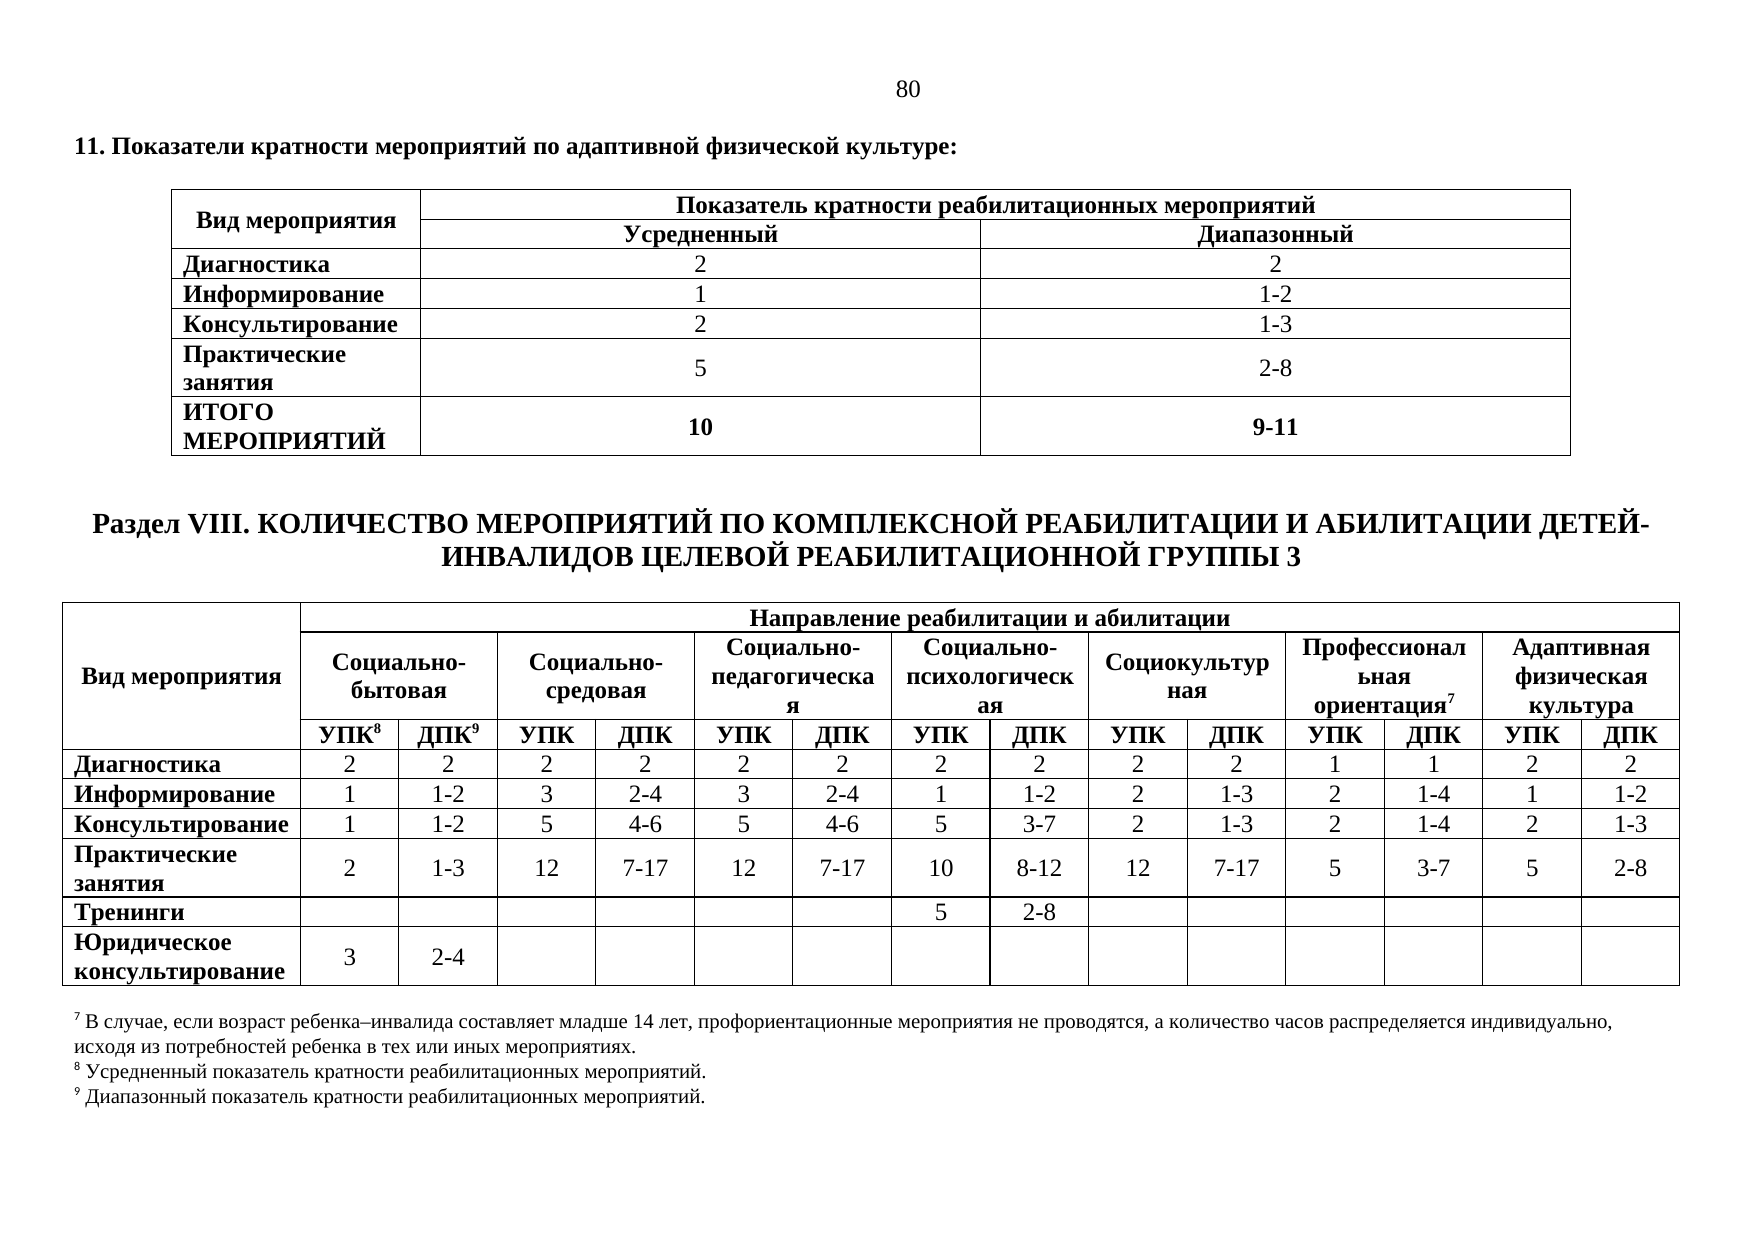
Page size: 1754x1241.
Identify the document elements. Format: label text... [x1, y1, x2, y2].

table_cell УПК [301, 720, 398, 748]
table_cell [1385, 927, 1482, 985]
table_cell Социально-средовая [498, 633, 694, 719]
table_cell 5 [1286, 839, 1384, 896]
table_cell 2 [892, 750, 989, 778]
table_cell 1 [892, 779, 989, 808]
table_cell 5 [892, 809, 989, 838]
table_cell 1-2 [991, 779, 1088, 808]
table_cell УПК [1483, 720, 1581, 748]
table_cell 1-3 [399, 839, 497, 896]
table_cell 5 [1483, 839, 1581, 896]
table_cell 12 [695, 839, 792, 896]
table_cell Информирование [63, 779, 300, 808]
table_cell [991, 927, 1088, 985]
table_cell 2 [991, 750, 1088, 778]
table_cell 10 [892, 839, 989, 896]
table_cell ДПК [596, 720, 694, 748]
table_cell 1 [301, 779, 398, 808]
table_cell [596, 927, 694, 985]
table_cell Тренинги [63, 898, 300, 926]
table_cell 2 [1483, 750, 1581, 778]
table_header Показатель кратности реабилитационных мероприятий [421, 190, 1570, 218]
table_cell 2-4 [596, 779, 694, 808]
table_cell 2 [695, 750, 792, 778]
table_cell 1-3 [981, 309, 1570, 338]
table_cell 1 [1286, 750, 1384, 778]
table_cell 1-2 [981, 279, 1570, 308]
table_cell 2-8 [991, 898, 1088, 926]
table_cell 2-4 [399, 927, 497, 985]
table_cell [399, 898, 497, 926]
table_cell 1 [1385, 750, 1482, 778]
table_cell УПК [1286, 720, 1384, 748]
table_cell Юридическое консультирование [63, 927, 300, 985]
table_cell 2 [1089, 809, 1187, 838]
table_cell 12 [1089, 839, 1187, 896]
table_cell УПК [695, 720, 792, 748]
table_cell 2 [301, 750, 398, 778]
table_cell 1-2 [399, 779, 497, 808]
table_cell 9-11 [981, 397, 1570, 455]
table_cell 4-6 [596, 809, 694, 838]
table_cell 3 [301, 927, 398, 985]
table_cell [793, 898, 891, 926]
table_header Вид мероприятия [63, 603, 300, 748]
table_cell [1188, 927, 1285, 985]
table_cell Социокультурная [1089, 633, 1285, 719]
table_cell 3-7 [1385, 839, 1482, 896]
table_cell 1 [421, 279, 980, 308]
table_cell 1 [1483, 779, 1581, 808]
table_cell [793, 927, 891, 985]
table_cell 2-8 [981, 339, 1570, 396]
table_cell 2 [498, 750, 595, 778]
text 11. Показатели кратности мероприятий по адаптивной физической культуре: [74, 131, 1668, 160]
table_cell ДПК [1188, 720, 1285, 748]
table_cell [1385, 898, 1482, 926]
table_cell [1582, 927, 1679, 985]
table_cell 2 [301, 839, 398, 896]
table_cell Социально-педагогическая [695, 633, 891, 719]
table_cell [1089, 927, 1187, 985]
table_cell 5 [695, 809, 792, 838]
table_cell 2-8 [1582, 839, 1679, 896]
table_cell 2 [1286, 779, 1384, 808]
table_cell 2 [1089, 750, 1187, 778]
table_cell Практические занятия [172, 339, 420, 396]
table_cell Консультирование [63, 809, 300, 838]
table_cell [1483, 927, 1581, 985]
table_cell 2 [1089, 779, 1187, 808]
table_cell Информирование [172, 279, 420, 308]
table_cell 1-3 [1582, 809, 1679, 838]
table_cell 5 [498, 809, 595, 838]
table_cell 1-3 [1188, 809, 1285, 838]
table_cell 12 [498, 839, 595, 896]
table_cell 2 [1286, 809, 1384, 838]
table_cell 2 [793, 750, 891, 778]
table_cell Консультирование [172, 309, 420, 338]
table_cell 3 [498, 779, 595, 808]
table_cell 7-17 [596, 839, 694, 896]
table_cell Профессиональная ориентация [1286, 633, 1482, 719]
table_cell 2 [596, 750, 694, 778]
table_cell ИТОГО МЕРОПРИЯТИЙ [172, 397, 420, 455]
table_cell 7-17 [793, 839, 891, 896]
table_cell УПК [892, 720, 989, 748]
subtitle Раздел VIII. КОЛИЧЕСТВО МЕРОПРИЯТИЙ ПО КОМПЛЕКСНОЙ РЕАБИЛИТАЦИИ И АБИЛИТАЦИИ ДЕТЕЙ-ИНВАЛИДОВ ЦЕЛЕВОЙ РЕАБИЛИТАЦИОННОЙ ГРУППЫ 3 [74, 506, 1668, 573]
table_cell [695, 927, 792, 985]
table_cell 8-12 [991, 839, 1088, 896]
table_cell ДПК [1582, 720, 1679, 748]
table_cell [498, 898, 595, 926]
table_cell 3 [695, 779, 792, 808]
table_cell Адаптивная физическая культура [1483, 633, 1679, 719]
table_cell 2 [981, 249, 1570, 278]
table_cell Практические занятия [63, 839, 300, 896]
table_cell [1483, 898, 1581, 926]
table_cell 4-6 [793, 809, 891, 838]
table_cell [498, 927, 595, 985]
table_cell УПК [498, 720, 595, 748]
table_cell ДПК [793, 720, 891, 748]
table_header Направление реабилитации и абилитации [301, 603, 1679, 631]
table_cell ДПК [1385, 720, 1482, 748]
table_cell 2 [1582, 750, 1679, 778]
table_cell 2 [421, 249, 980, 278]
table_cell Диагностика [172, 249, 420, 278]
table_header Вид мероприятия [172, 190, 420, 248]
table_cell 2 [1188, 750, 1285, 778]
table_cell [1286, 898, 1384, 926]
table_cell Диагностика [63, 750, 300, 778]
table_cell 1-4 [1385, 809, 1482, 838]
table_cell Социально-психологическая [892, 633, 1088, 719]
table_cell [892, 927, 989, 985]
table_cell 1 [301, 809, 398, 838]
table_cell Диапазонный [981, 220, 1570, 248]
table_cell [301, 898, 398, 926]
table_cell [1188, 898, 1285, 926]
table_cell Социально-бытовая [301, 633, 497, 719]
table_cell [1286, 927, 1384, 985]
table_cell ДПК [991, 720, 1088, 748]
table_cell 1-2 [399, 809, 497, 838]
table_cell 5 [892, 898, 989, 926]
table_cell 2 [1483, 809, 1581, 838]
table_cell 5 [421, 339, 980, 396]
table_cell УПК [1089, 720, 1187, 748]
table_cell [695, 898, 792, 926]
table_cell Усредненный [421, 220, 980, 248]
table_cell 10 [421, 397, 980, 455]
table_cell 7-17 [1188, 839, 1285, 896]
table_cell 1-4 [1385, 779, 1482, 808]
table_cell [596, 898, 694, 926]
table_cell 2 [399, 750, 497, 778]
table_cell ДПК [399, 720, 497, 748]
table_cell [1582, 898, 1679, 926]
table_cell 3-7 [991, 809, 1088, 838]
table_cell [1089, 898, 1187, 926]
table_cell 2 [421, 309, 980, 338]
table_cell 2-4 [793, 779, 891, 808]
table_cell 1-3 [1188, 779, 1285, 808]
table_cell 1-2 [1582, 779, 1679, 808]
